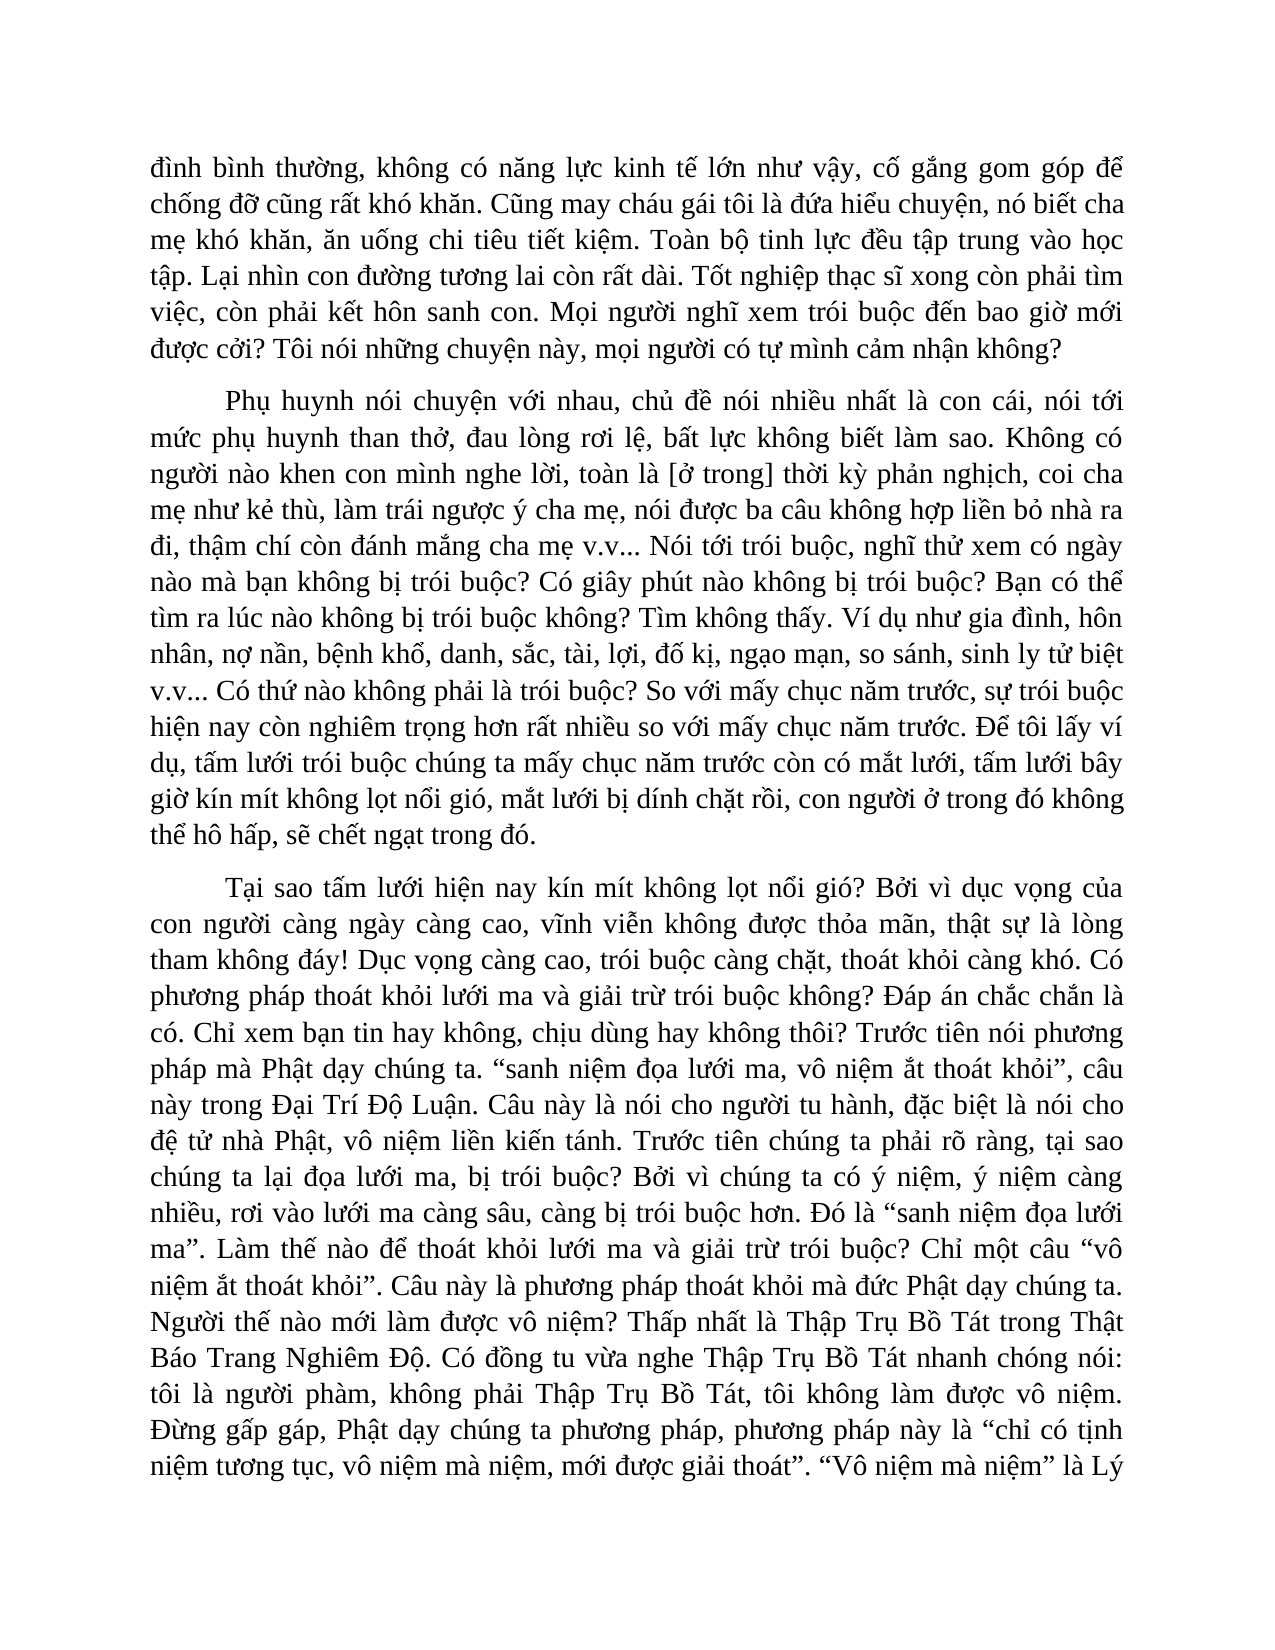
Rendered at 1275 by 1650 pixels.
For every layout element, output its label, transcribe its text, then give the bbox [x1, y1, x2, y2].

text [150, 150, 1125, 364]
text Phụ huynh nói chuyện với nhau, chủ đề nói nhiều nhất là con cái, nói tới mức phụ huynh than thở, đau lòng rơi lệ, bất lực không biết làm sao. Không có người nào khen con mình nghe lời, toàn là [ở trong] thời kỳ phản nghịch, coi cha mẹ như kẻ thù, làm trái ngược ý cha mẹ, nói được ba câu không hợp liền bỏ nhà ra đi, thậm chí còn đánh mắng cha mẹ v.v... Nói tới trói buộc, nghĩ thử xem có ngày nào mà bạn không bị trói buộc? Có giây phút nào không bị trói buộc? Bạn có thể tìm ra lúc nào không bị trói buộc không? Tìm không thấy. Ví dụ như gia đình, hôn nhân, nợ nần, bệnh khổ, danh, sắc, tài, lợi, đố kị, ngạo mạn, so sánh, sinh ly tử biệt v.v... Có thứ nào không phải là trói buộc? So với mấy chục năm trước, sự trói buộc hiện nay còn nghiêm trọng hơn rất nhiều so với mấy chục năm trước. Để tôi lấy ví dụ, tấm lưới trói buộc chúng ta mấy chục năm trước còn có mắt lưới, tấm lưới bây giờ kín mít không lọt nổi gió, mắt lưới bị dính chặt rồi, con người ở trong đó không thể hô hấp, sẽ chết ngạt trong đó. [150, 383, 1125, 851]
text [150, 870, 1125, 1482]
